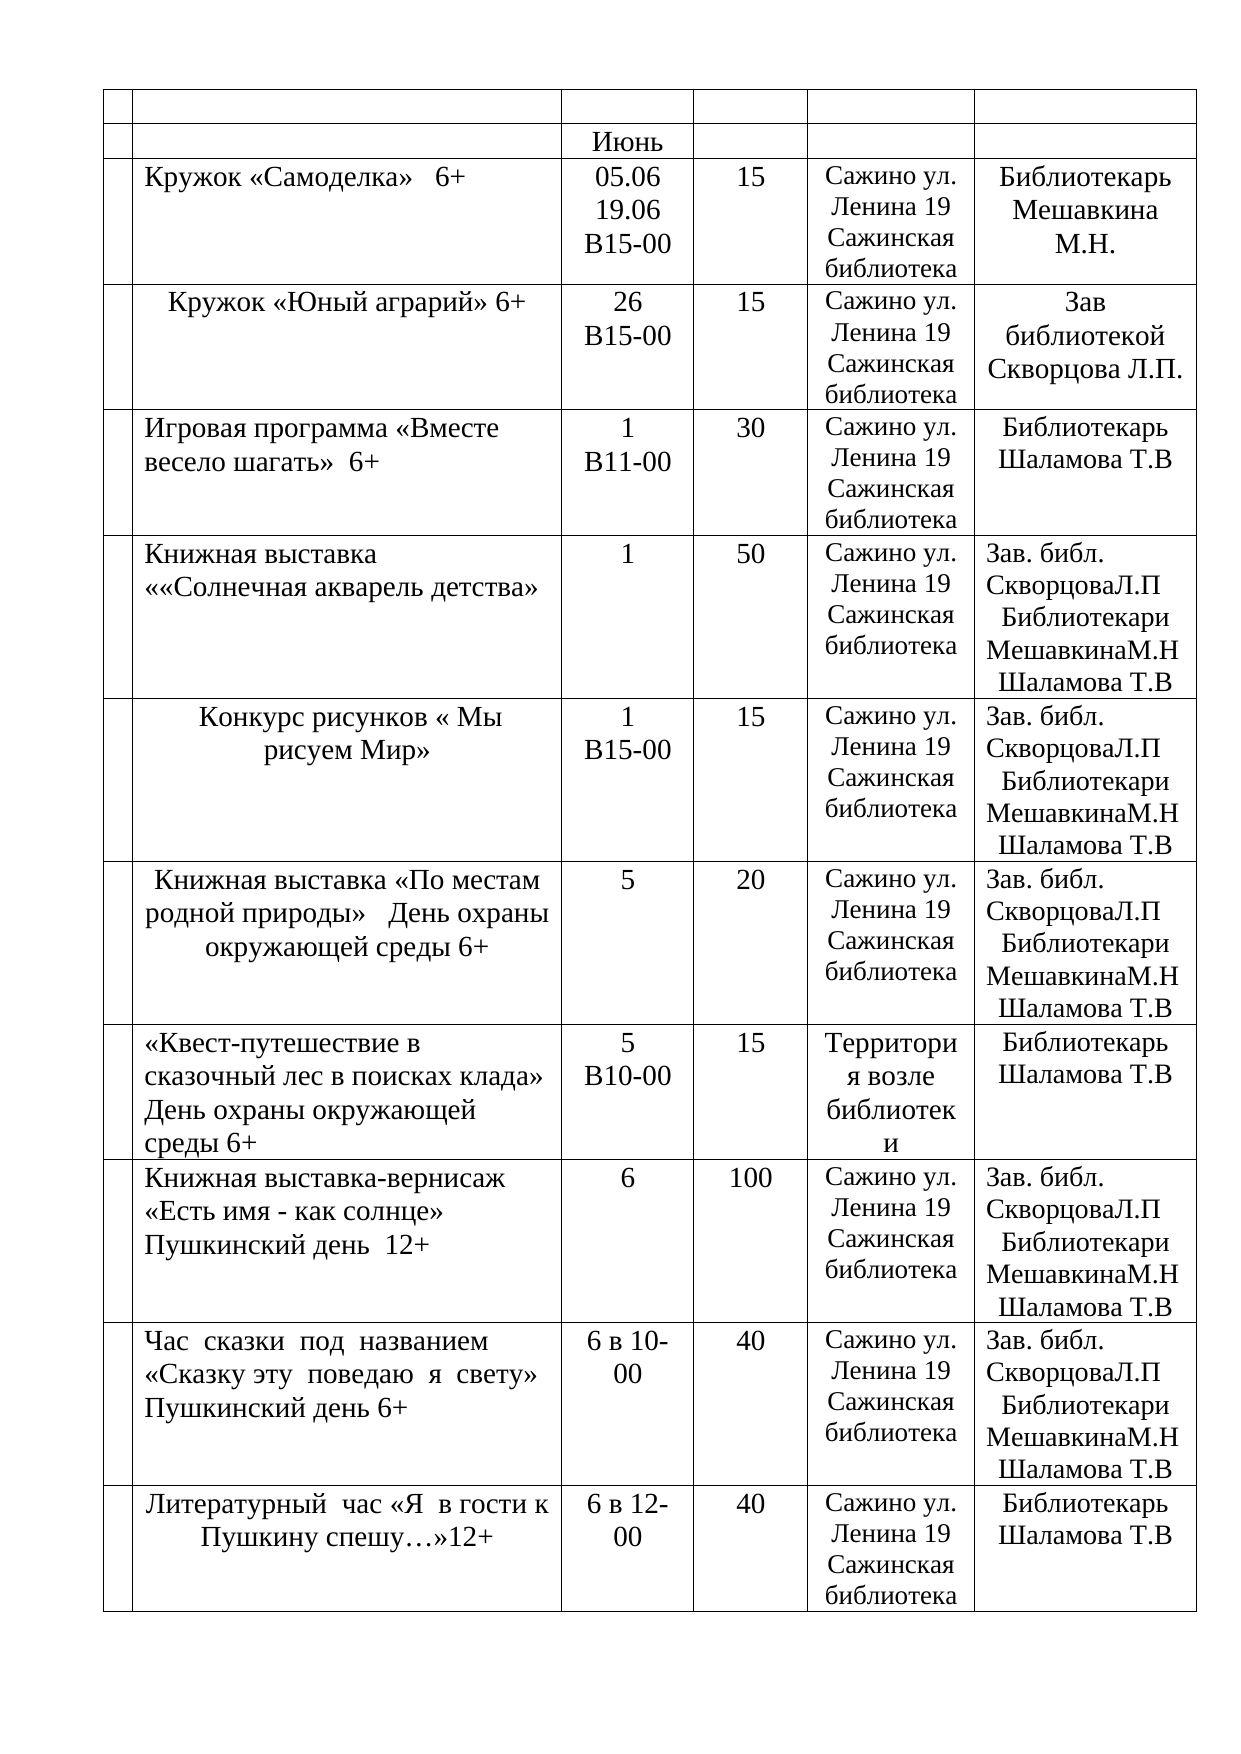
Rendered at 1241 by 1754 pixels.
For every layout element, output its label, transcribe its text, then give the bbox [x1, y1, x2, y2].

table_cell 15 [694, 699, 807, 861]
table_cell Библиотекарь Шаламова Т.В [975, 410, 1196, 535]
table_cell [808, 90, 974, 123]
table_cell 6 в 12-00 [562, 1486, 693, 1611]
table_cell 20 [694, 862, 807, 1024]
table_cell 26 В15-00 [562, 285, 693, 409]
table_cell Сажино ул. Ленина 19 Сажинская библиотека [808, 1323, 974, 1485]
table_cell Библиотекарь Шаламова Т.В [975, 1025, 1196, 1159]
table_cell [975, 124, 1196, 158]
table_cell Книжная выставка-вернисаж «Есть имя - как солнце» Пушкинский день 12+ [133, 1160, 561, 1322]
table_cell [808, 124, 974, 158]
table_cell [104, 1025, 132, 1159]
table_cell [104, 536, 132, 698]
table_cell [808, 159, 974, 283]
table_cell [104, 410, 132, 535]
table_cell [562, 90, 693, 123]
table_cell Сажино ул. Ленина 19 Сажинская библиотека [808, 699, 974, 861]
table_cell Сажино ул. Ленина 19 Сажинская библиотека [808, 1160, 974, 1322]
table_cell 1 В11-00 [562, 410, 693, 535]
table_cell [975, 1323, 1196, 1485]
table_cell [975, 90, 1196, 123]
table_cell 6 в 10-00 [562, 1323, 693, 1485]
table_cell Игровая программа «Вместе весело шагать» 6+ [133, 410, 561, 535]
table_cell Библиотекарь Мешавкина М.Н. [975, 159, 1196, 283]
table_cell «Квест-путешествие в сказочный лес в поисках клада» День охраны окружающей среды 6+ [133, 1025, 561, 1159]
table_cell 100 [694, 1160, 807, 1322]
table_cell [808, 285, 974, 409]
table_cell 5 [562, 862, 693, 1024]
table_cell [104, 90, 132, 123]
table_cell Зав. библ. СкворцоваЛ.П Библиотекари МешавкинаМ.Н Шаламова Т.В [975, 1160, 1196, 1322]
table_cell Зав. библ. СкворцоваЛ.П Библиотекари МешавкинаМ.Н Шаламова Т.В [975, 699, 1196, 861]
table_cell Зав. библ. СкворцоваЛ.П Библиотекари МешавкинаМ.Н Шаламова Т.В [975, 862, 1196, 1024]
table_cell Библиотекарь Шаламова Т.В [975, 1486, 1196, 1611]
table_cell [104, 862, 132, 1024]
table_cell Зав библиотекой Скворцова Л.П. [975, 285, 1196, 409]
table_cell Сажино ул. Ленина 19 Сажинская библиотека [808, 536, 974, 698]
table_cell [104, 124, 132, 158]
table_cell Территория возле библиотеки [808, 1025, 974, 1159]
table_cell Сажино ул. Ленина 19 Сажинская библиотека [808, 410, 974, 535]
table_cell Июнь [562, 124, 693, 158]
table_cell [694, 124, 807, 158]
table_cell [104, 1160, 132, 1322]
table_cell 1 В15-00 [562, 699, 693, 861]
table_cell [133, 90, 561, 123]
table_cell Кружок «Самоделка» 6+ [133, 159, 561, 283]
table_cell Кружок «Юный аграрий» 6+ [133, 285, 561, 409]
table_cell Сажино ул. Ленина 19 Сажинская библиотека [808, 862, 974, 1024]
table_cell 50 [694, 536, 807, 698]
table_cell [133, 124, 561, 158]
table_cell 6 [562, 1160, 693, 1322]
table_cell 40 [694, 1323, 807, 1485]
table_cell Литературный час «Я в гости к Пушкину спешу…»12+ [133, 1486, 561, 1611]
table_cell 15 [694, 285, 807, 409]
table_cell Сажино ул. Ленина 19 Сажинская библиотека [808, 1486, 974, 1611]
table_cell Конкурс рисунков « Мы рисуем Мир» [133, 699, 561, 861]
table_cell [104, 699, 132, 861]
table_cell [104, 1486, 132, 1611]
table_cell 40 [694, 1486, 807, 1611]
table_cell [104, 1323, 132, 1485]
table_cell Книжная выставка ««Солнечная акварель детства» [133, 536, 561, 698]
table_cell 15 [694, 159, 807, 283]
table_cell [694, 90, 807, 123]
table_cell Зав. библ. СкворцоваЛ.П Библиотекари МешавкинаМ.Н Шаламова Т.В [975, 536, 1196, 698]
table_cell Книжная выставка «По местам родной природы» День охраны окружающей среды 6+ [133, 862, 561, 1024]
table_cell 30 [694, 410, 807, 535]
table_cell 15 [694, 1025, 807, 1159]
table_cell [104, 285, 132, 409]
table_cell 1 [562, 536, 693, 698]
table_cell [104, 159, 132, 283]
table_cell Час сказки под названием «Сказку эту поведаю я свету» Пушкинский день 6+ [133, 1323, 561, 1485]
table_cell 05.06 19.06 В15-00 [562, 159, 693, 283]
table_cell 5 В10-00 [562, 1025, 693, 1159]
